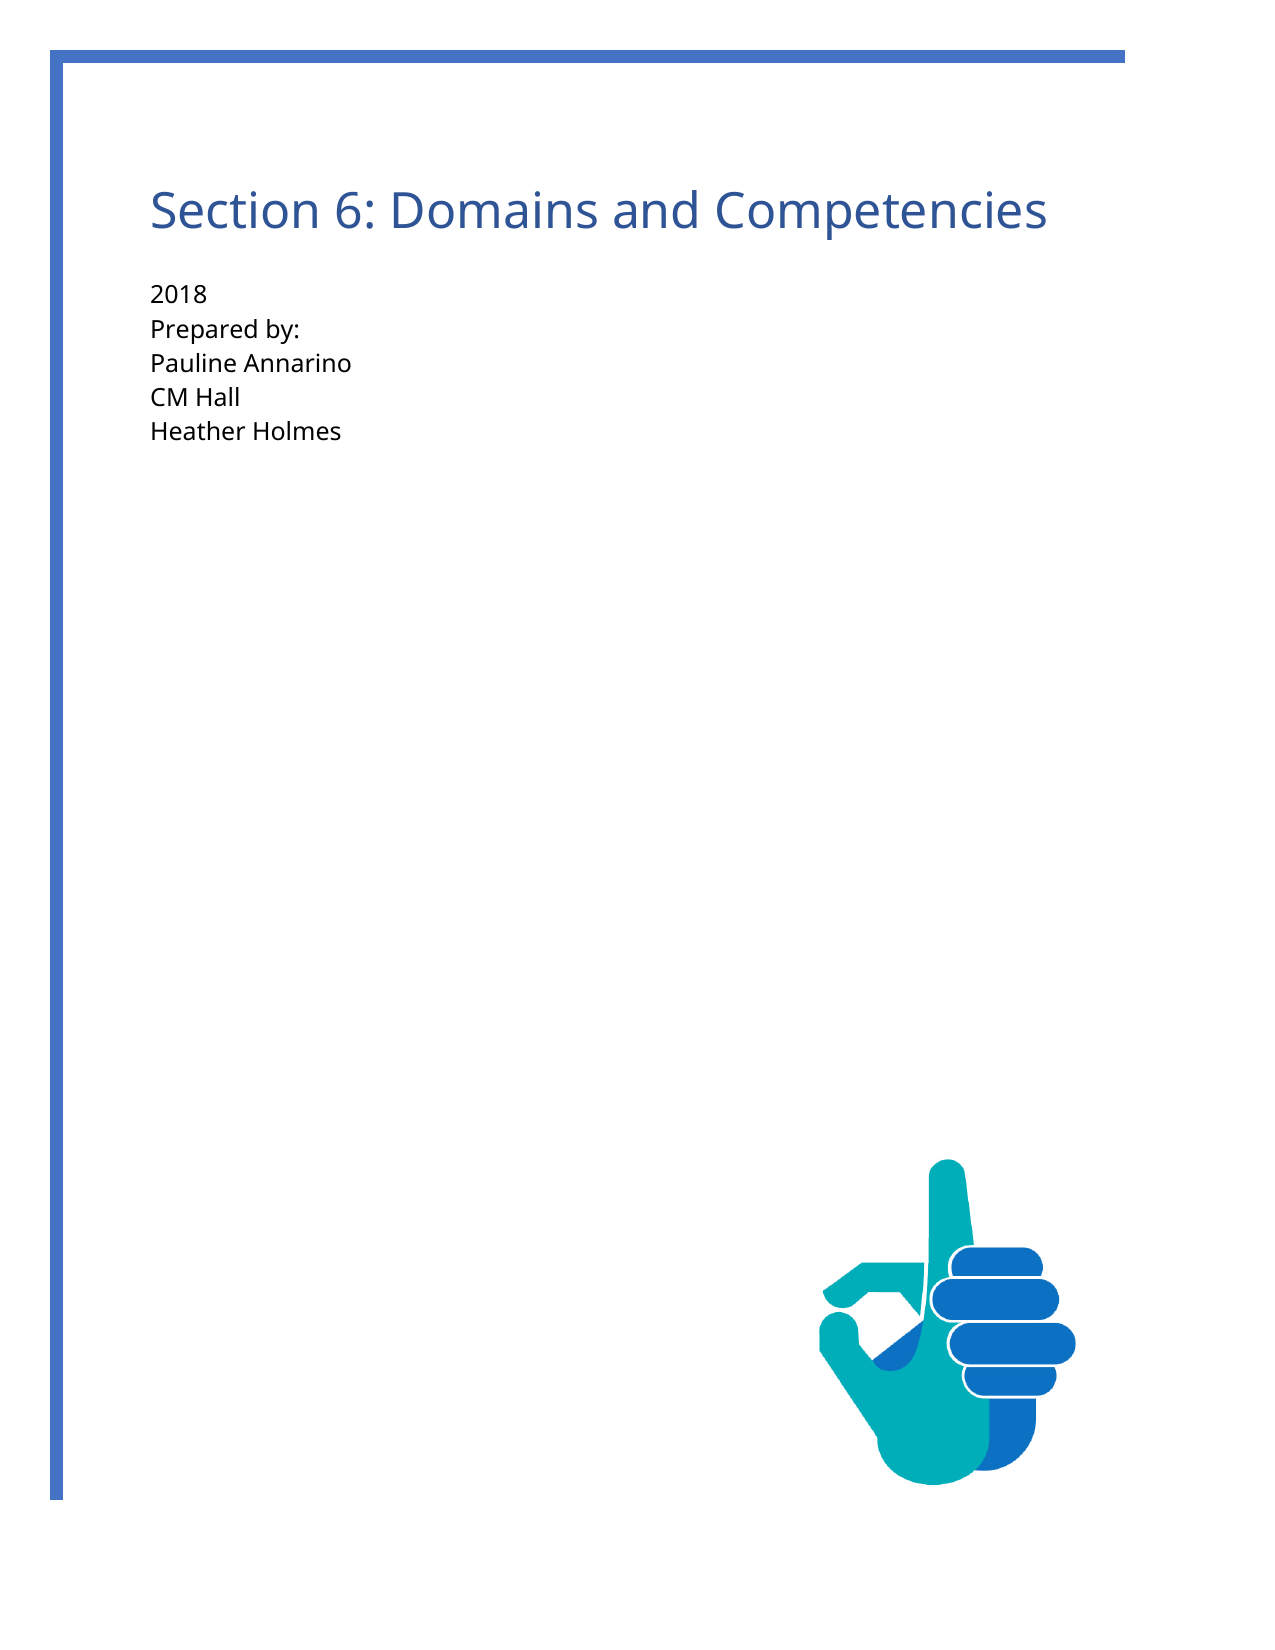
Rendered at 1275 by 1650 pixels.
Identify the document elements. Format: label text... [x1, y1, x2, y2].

subtitle Section 6: Domains and Competencies [150, 175, 1125, 243]
text Heather Holmes [150, 413, 1125, 447]
text 2018 [150, 277, 1125, 311]
text Pauline Annarino [150, 345, 1125, 379]
text Prepared by: [150, 311, 1125, 345]
text CM Hall [150, 379, 1125, 413]
picture [768, 1143, 1125, 1500]
